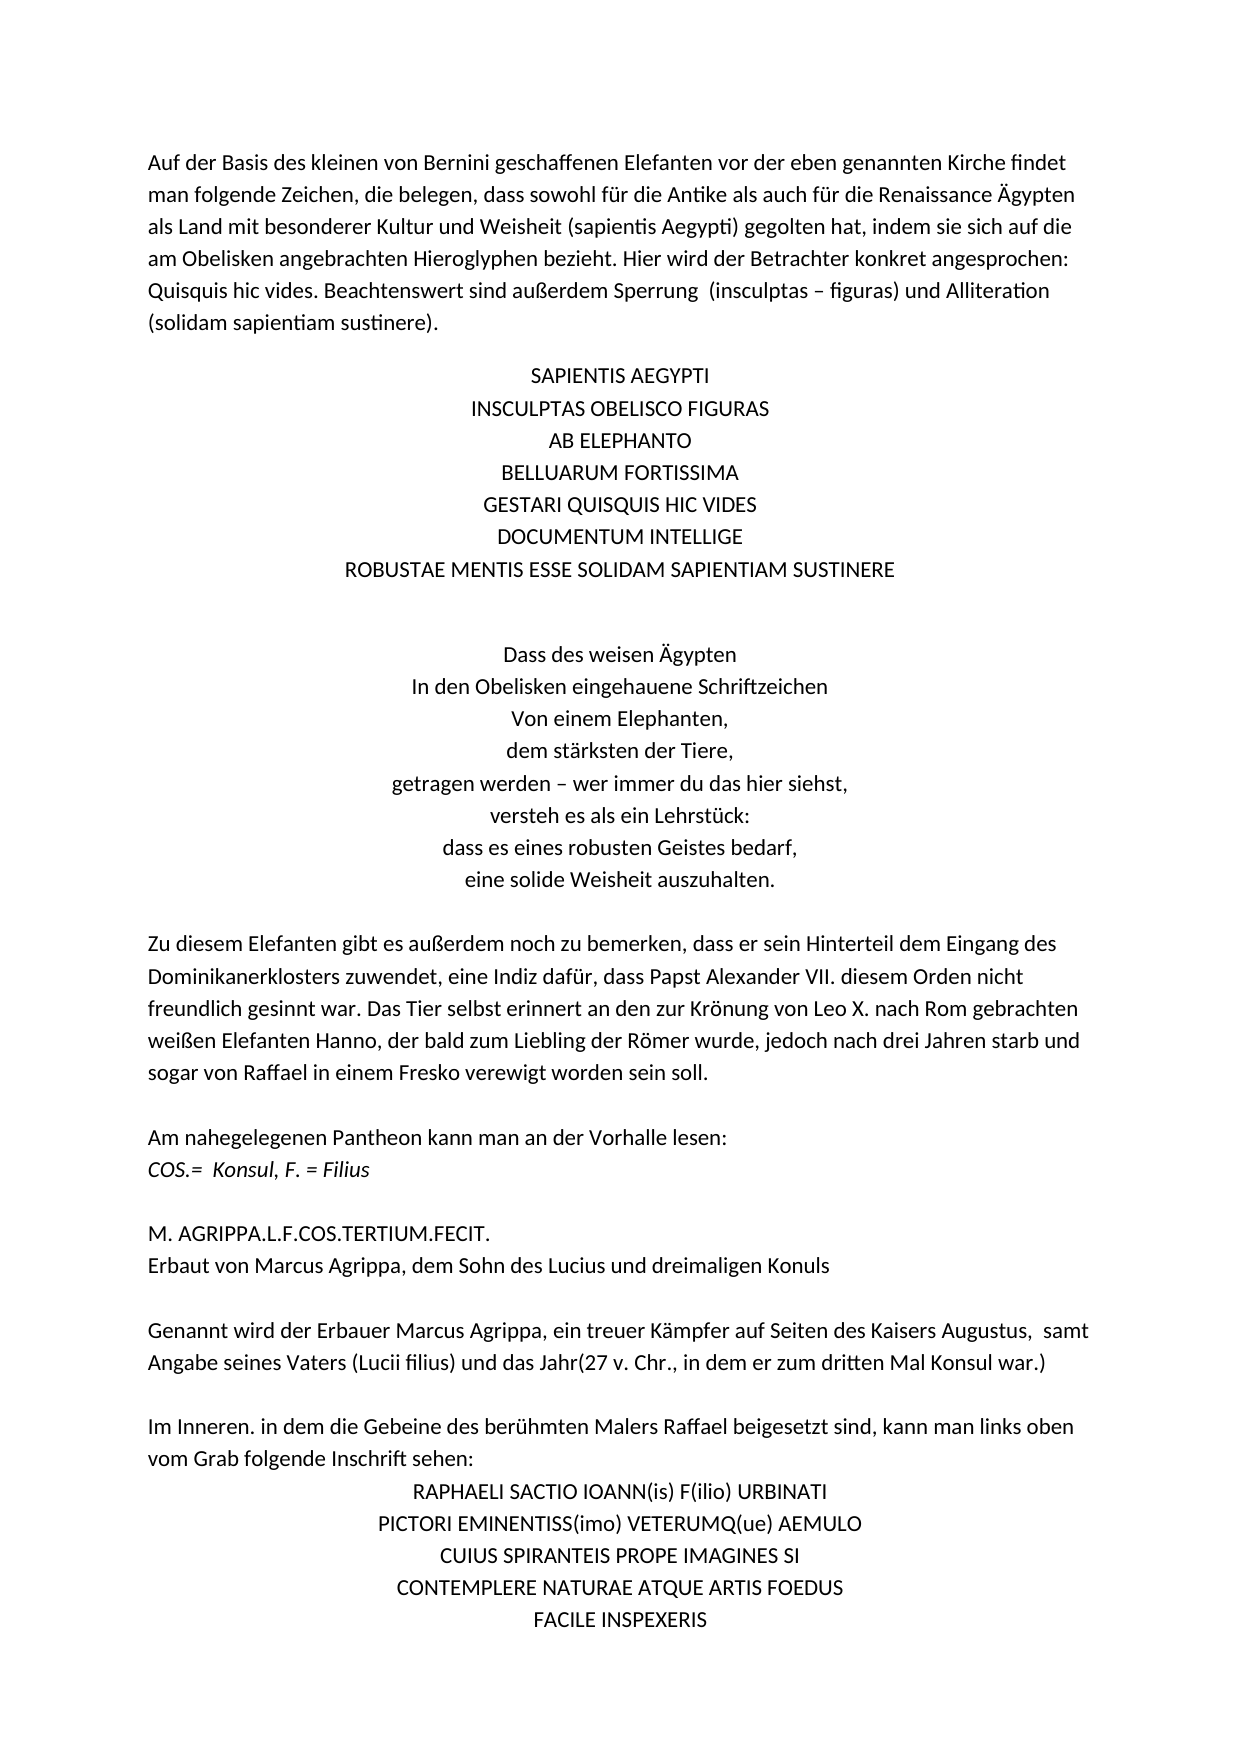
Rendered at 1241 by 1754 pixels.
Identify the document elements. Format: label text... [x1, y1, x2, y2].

text eine solide Weisheit auszuhalten. [148, 865, 1093, 893]
text COS.= Konsul, F. = Filius [148, 1155, 1093, 1183]
text CONTEMPLERE NATURAE ATQUE ARTIS FOEDUS [148, 1573, 1093, 1601]
text AB ELEPHANTO [148, 426, 1093, 454]
text INSCULPTAS OBELISCO FIGURAS [148, 394, 1093, 422]
text Zu diesem Elefanten gibt es außerdem noch zu bemerken, dass er sein Hinterteil dem Eingang des Dominikanerklosters zuwendet, eine Indiz dafür, dass Papst Alexander VII. diesem Orden nicht freundlich gesinnt war. Das Tier selbst erinnert an den zur Krönung von Leo X. nach Rom gebrachten weißen Elefanten Hanno, der bald zum Liebling der Römer wurde, jedoch nach drei Jahren starb und sogar von Raffael in einem Fresko verewigt worden sein soll. [148, 929, 1093, 1086]
text dem stärksten der Tiere, [148, 736, 1093, 764]
text Am nahegelegenen Pantheon kann man an der Vorhalle lesen: [148, 1123, 1093, 1151]
text Von einem Elephanten, [148, 704, 1093, 732]
text dass es eines robusten Geistes bedarf, [148, 833, 1093, 861]
text Dass des weisen Ägypten [148, 640, 1093, 668]
text FACILE INSPEXERIS [148, 1606, 1093, 1633]
text getragen werden – wer immer du das hier siehst, [148, 769, 1093, 797]
text Im Inneren. in dem die Gebeine des berühmten Malers Raffael beigesetzt sind, kann man links oben vom Grab folgende Inschrift sehen: [148, 1412, 1093, 1473]
text versteh es als ein Lehrstück: [148, 801, 1093, 829]
text RAPHAELI SACTIO IOANN(is) F(ilio) URBINATI [148, 1477, 1093, 1505]
text In den Obelisken eingehauene Schriftzeichen [148, 672, 1093, 700]
text ROBUSTAE MENTIS ESSE SOLIDAM SAPIENTIAM SUSTINERE [148, 555, 1093, 583]
text Genannt wird der Erbauer Marcus Agrippa, ein treuer Kämpfer auf Seiten des Kaisers Augustus, samt Angabe seines Vaters (Lucii filius) und das Jahr(27 v. Chr., in dem er zum dritten Mal Konsul war.) [148, 1316, 1093, 1376]
text SAPIENTIS AEGYPTI [148, 362, 1093, 389]
text BELLUARUM FORTISSIMA [148, 458, 1093, 486]
text Erbaut von Marcus Agrippa, dem Sohn des Lucius und dreimaligen Konuls [148, 1251, 1093, 1279]
text DOCUMENTUM INTELLIGE [148, 522, 1093, 551]
text CUIUS SPIRANTEIS PROPE IMAGINES SI [148, 1541, 1093, 1569]
text M. AGRIPPA.L.F.COS.TERTIUM.FECIT. [148, 1219, 1093, 1247]
text PICTORI EMINENTISS(imo) VETERUMQ(ue) AEMULO [148, 1509, 1093, 1537]
text GESTARI QUISQUIS HIC VIDES [148, 490, 1093, 518]
text Auf der Basis des kleinen von Bernini geschaffenen Elefanten vor der eben genannten Kirche findet man folgende Zeichen, die belegen, dass sowohl für die Antike als auch für die Renaissance Ägypten als Land mit besonderer Kultur und Weisheit (sapientis Aegypti) gegolten hat, indem sie sich auf die am Obelisken angebrachten Hieroglyphen bezieht. Hier wird der Betrachter konkret angesprochen: Quisquis hic vides. Beachtenswert sind außerdem Sperrung (insculptas – figuras) und Alliteration (solidam sapientiam sustinere). [148, 148, 1093, 337]
